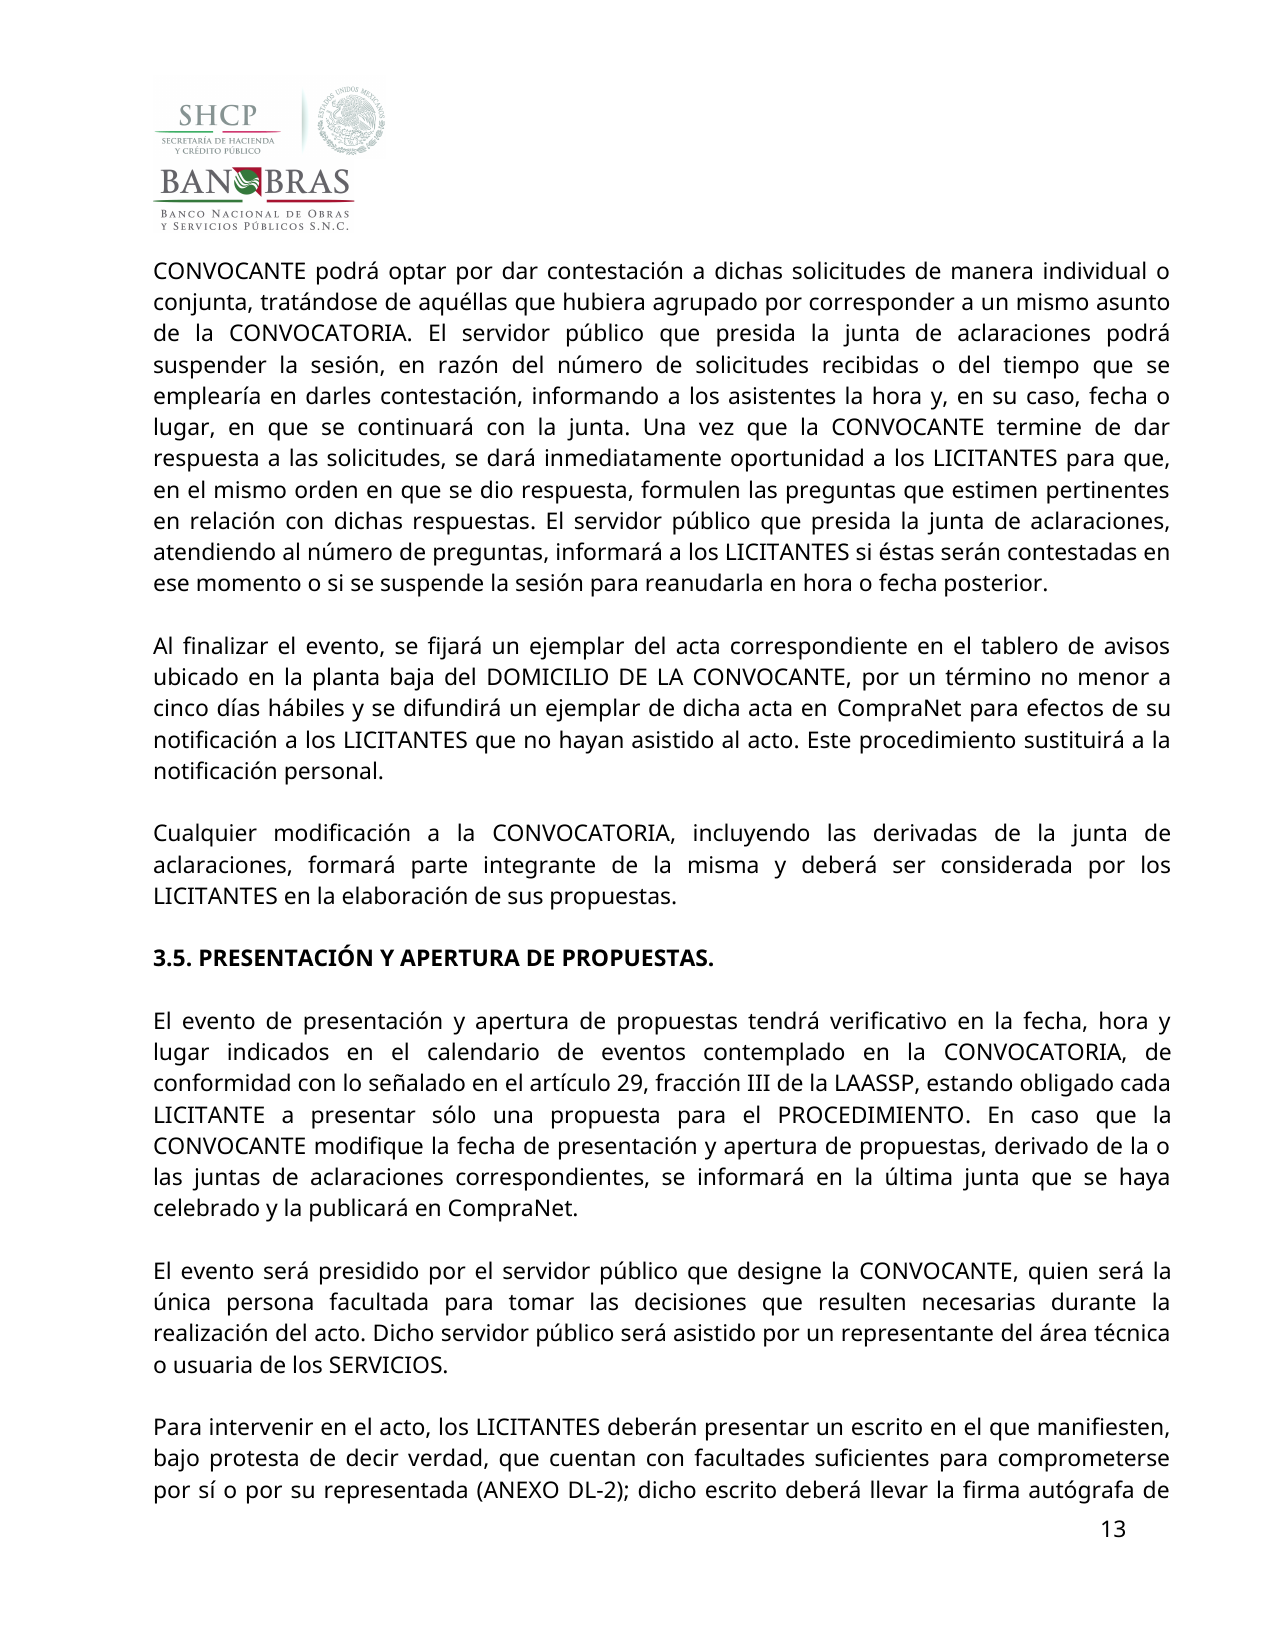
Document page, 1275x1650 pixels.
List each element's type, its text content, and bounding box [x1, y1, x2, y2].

subtitle 3.5. PRESENTACIÓN Y APERTURA DE PROPUESTAS. [153, 942, 1172, 973]
text El evento de presentación y apertura de propuestas tendrá verificativo en la fecha, hora y lugar indicados en el calendario de eventos contemplado en la CONVOCATORIA, de conformidad con lo señalado en el artículo 29, fracción III de la LAASSP, estando obligado cada LICITANTE a presentar sólo una propuesta para el PROCEDIMIENTO. En caso que la CONVOCANTE modifique la fecha de presentación y apertura de propuestas, derivado de la o las juntas de aclaraciones correspondientes, se informará en la última junta que se haya celebrado y la publicará en CompraNet. [153, 1005, 1172, 1223]
text Cualquier modificación a la CONVOCATORIA, incluyendo las derivadas de la junta de aclaraciones, formará parte integrante de la misma y deberá ser considerada por los LICITANTES en la elaboración de sus propuestas. [153, 817, 1172, 911]
text El evento será presidido por el servidor público que designe la CONVOCANTE, quien será la única persona facultada para tomar las decisiones que resulten necesarias durante la realización del acto. Dicho servidor público será asistido por un representante del área técnica o usuaria de los SERVICIOS. [153, 1255, 1172, 1380]
picture [152, 158, 355, 233]
text Al finalizar el evento, se fijará un ejemplar del acta correspondiente en el tablero de avisos ubicado en la planta baja del DOMICILIO DE LA CONVOCANTE, por un término no menor a cinco días hábiles y se difundirá un ejemplar de dicha acta en CompraNet para efectos de su notificación a los LICITANTES que no hayan asistido al acto. Este procedimiento sustituirá a la notificación personal. [153, 630, 1172, 786]
